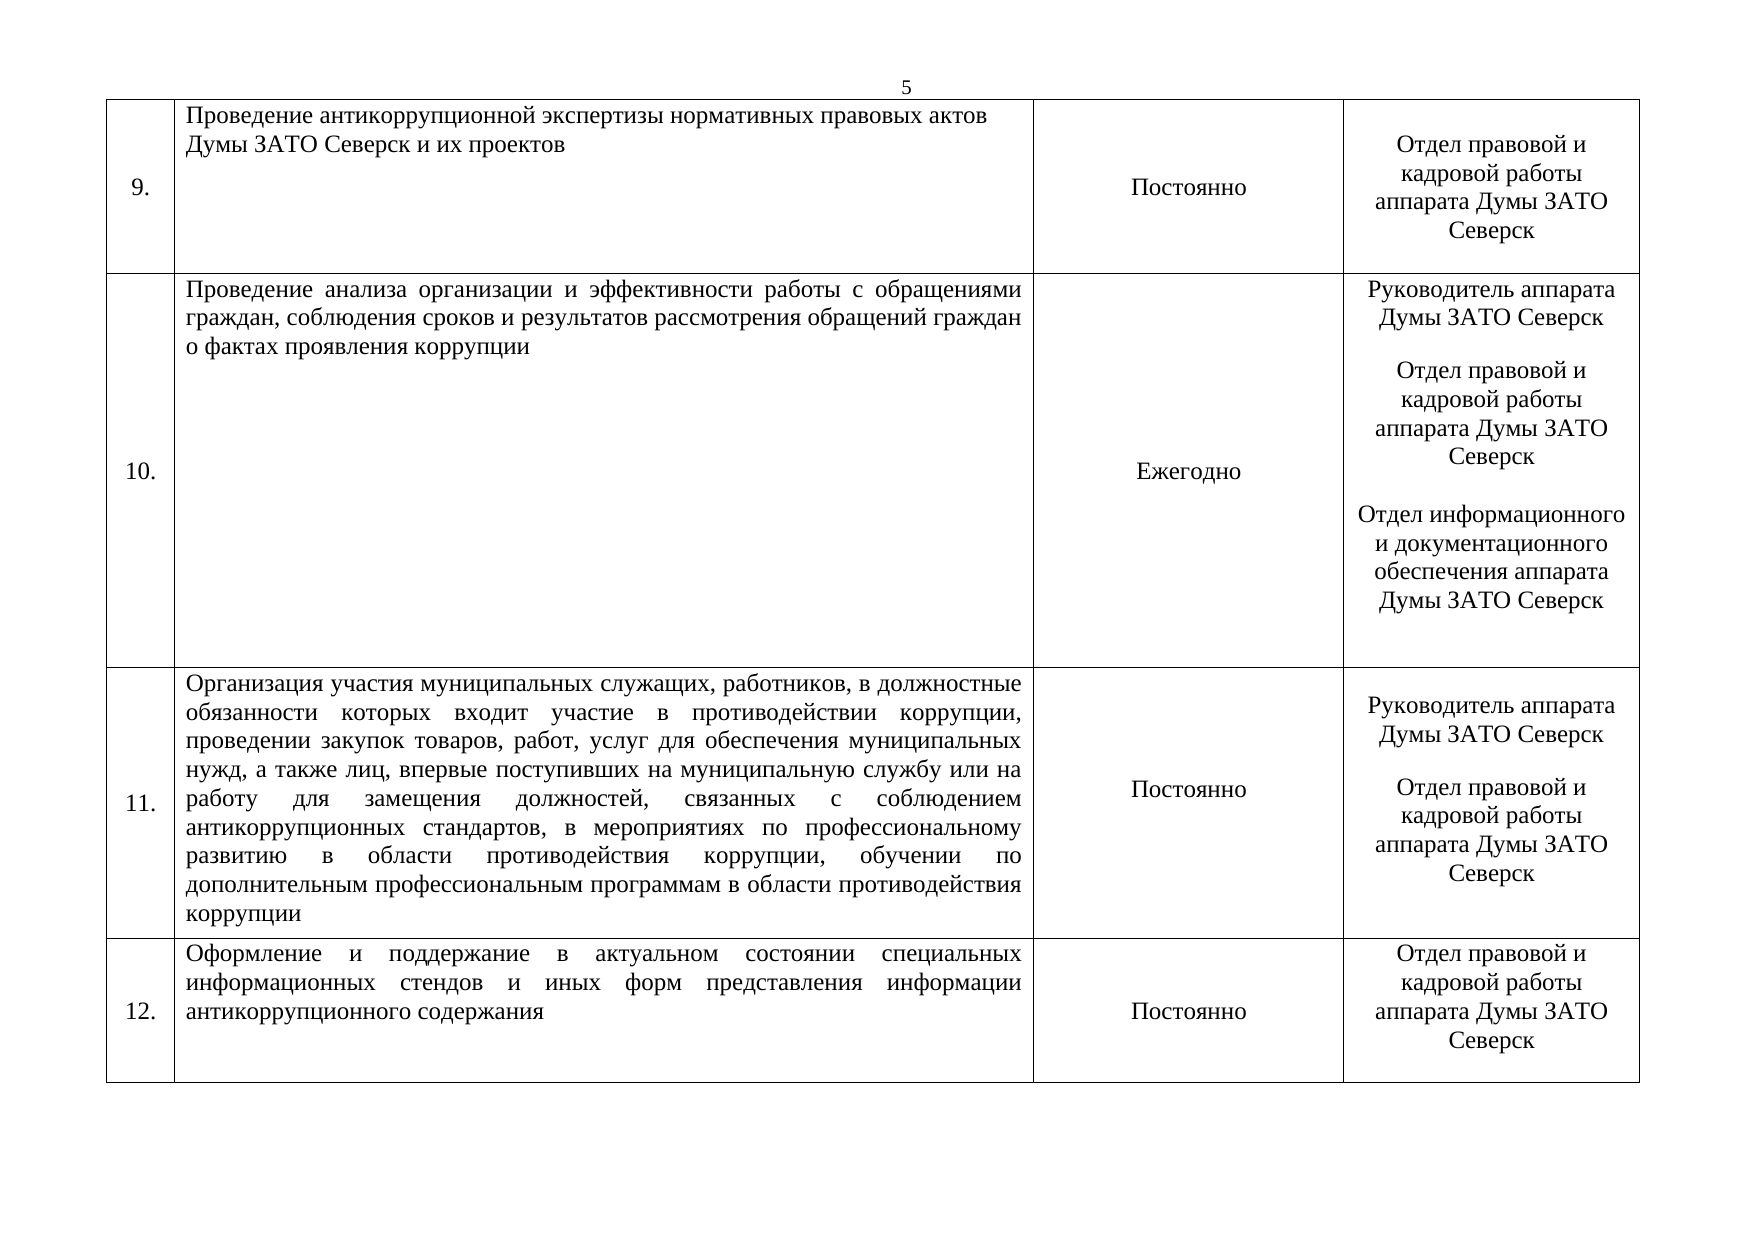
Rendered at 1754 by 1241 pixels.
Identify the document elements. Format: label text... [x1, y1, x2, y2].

table_cell 9. [107, 100, 174, 273]
table_cell Проведение антикоррупционной экспертизы нормативных правовых актов Думы ЗАТО Северск и их проектов [175, 100, 1033, 273]
table_cell Руководитель аппарата Думы ЗАТО Северск Отдел правовой и кадровой работы аппарата Думы ЗАТО Северск Отдел информационного и документационного обеспечения аппарата Думы ЗАТО Северск [1344, 274, 1639, 667]
table_cell Оформление и поддержание в актуальном состоянии специальных информационных стендов и иных форм представления информации антикоррупционного содержания [175, 939, 1033, 1082]
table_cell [1344, 100, 1639, 273]
table_cell 12. [107, 939, 174, 1082]
table_cell 11. [107, 668, 174, 937]
table_cell Руководитель аппарата Думы ЗАТО Северск Отдел правовой и кадровой работы аппарата Думы ЗАТО Северск [1344, 668, 1639, 937]
table_cell Постоянно [1034, 668, 1343, 937]
table_cell Постоянно [1034, 939, 1343, 1082]
table_cell Постоянно [1034, 100, 1343, 273]
table_cell Проведение анализа организации и эффективности работы с обращениями граждан, соблюдения сроков и результатов рассмотрения обращений граждан о фактах проявления коррупции [175, 274, 1033, 667]
table_cell 10. [107, 274, 174, 667]
table_cell Ежегодно [1034, 274, 1343, 667]
table_cell Организация участия муниципальных служащих, работников, в должностные обязанности которых входит участие в противодействии коррупции, проведении закупок товаров, работ, услуг для обеспечения муниципальных нужд, а также лиц, впервые поступивших на муниципальную службу или на работу для замещения должностей, связанных с соблюдением антикоррупционных стандартов, в мероприятиях по профессиональному развитию в области противодействия коррупции, обучении по дополнительным профессиональным программам в области противодействия коррупции [175, 668, 1033, 937]
table_cell Отдел правовой и кадровой работы аппарата Думы ЗАТО Северск [1344, 939, 1639, 1082]
